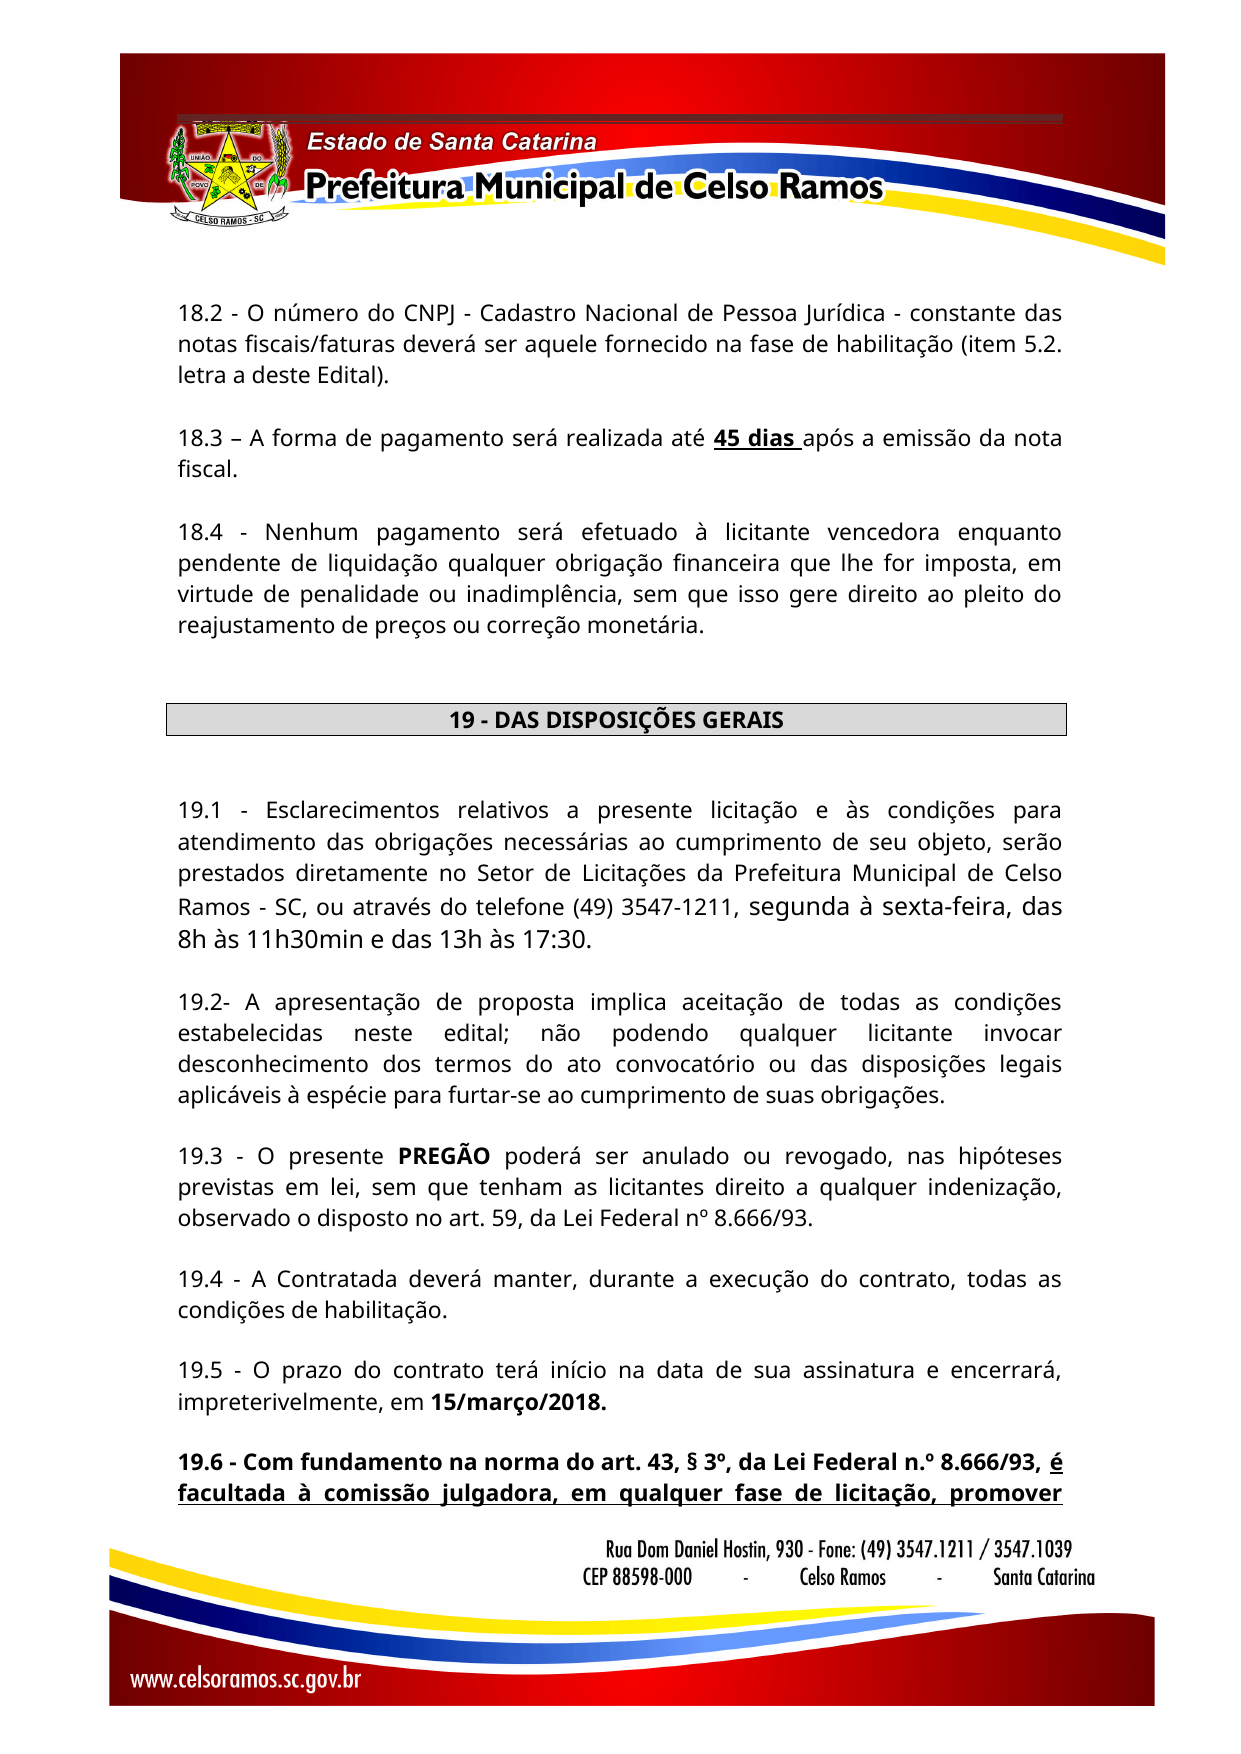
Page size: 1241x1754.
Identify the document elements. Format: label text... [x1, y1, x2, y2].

picture [120, 53, 1166, 266]
text 18.4 - Nenhum pagamento será efetuado à licitante vencedora enquanto pendente de liquidação qualquer obrigação financeira que lhe for imposta, em virtude de penalidade ou inadimplência, sem que isso gere direito ao pleito do reajustamento de preços ou correção monetária. [177, 516, 1063, 641]
text 18.3 – A forma de pagamento será realizada até 45 dias após a emissão da nota fiscal. [177, 422, 1063, 484]
text 19.1 - Esclarecimentos relativos a presente licitação e às condições para atendimento das obrigações necessárias ao cumprimento de seu objeto, serão prestados diretamente no Setor de Licitações da Prefeitura Municipal de Celso Ramos - SC, ou através do telefone (49) 3547-1211, segunda à sexta-feira, das 8h às 11h30min e das 13h às 17:30. [177, 794, 1063, 956]
text 19.5 - O prazo do contrato terá início na data de sua assinatura e encerrará, impreterivelmente, em 15/março/2018. [177, 1354, 1063, 1417]
text 19.4 - A Contratada deverá manter, durante a execução do contrato, todas as condições de habilitação. [177, 1262, 1063, 1325]
text 19.2- A apresentação de proposta implica aceitação de todas as condições estabelecidas neste edital; não podendo qualquer licitante invocar desconhecimento dos termos do ato convocatório ou das disposições legais aplicáveis à espécie para furtar-se ao cumprimento de suas obrigações. [177, 985, 1063, 1110]
text 19.3 - O presente PREGÃO poderá ser anulado ou revogado, nas hipóteses previstas em lei, sem que tenham as licitantes direito a qualquer indenização, observado o disposto no art. 59, da Lei Federal nº 8.666/93. [177, 1139, 1063, 1233]
picture [109, 1538, 1155, 1706]
text 18.2 - O número do CNPJ - Cadastro Nacional de Pessoa Jurídica - constante das notas fiscais/faturas deverá ser aquele fornecido na fase de habilitação (item 5.2. letra a deste Edital). [177, 297, 1063, 391]
table_header 19 - DAS DISPOSIÇÕES GERAIS [167, 704, 1066, 735]
